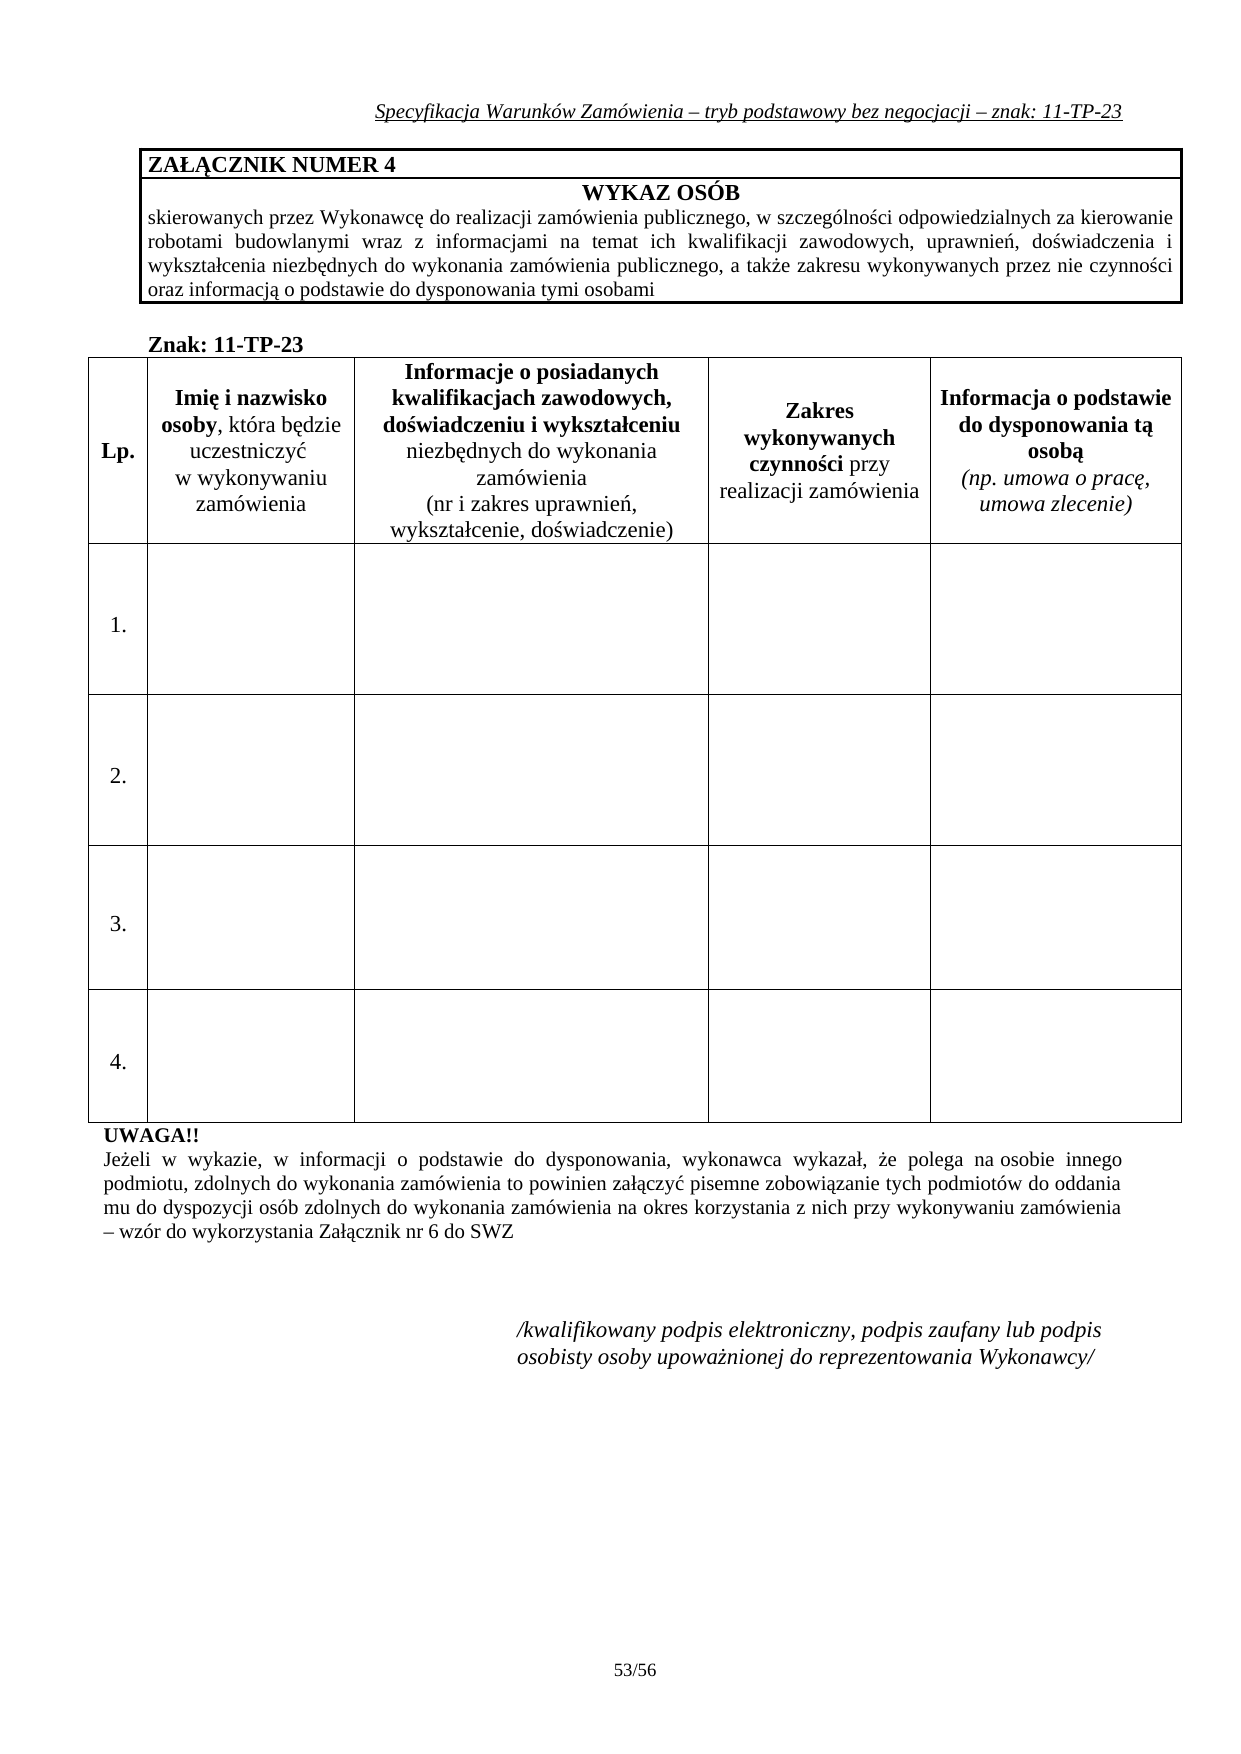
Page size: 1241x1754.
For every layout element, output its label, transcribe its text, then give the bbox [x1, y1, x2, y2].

table_cell [148, 990, 354, 1122]
table_cell [355, 846, 708, 989]
text Znak: 11-TP-23 [148, 331, 1122, 357]
table_header Lp. [89, 358, 147, 543]
table_cell 3. [89, 846, 147, 989]
table_cell [148, 544, 354, 694]
text /kwalifikowany podpis elektroniczny, podpis zaufany lub podpis osobisty osoby upoważnionej do reprezentowania Wykonawcy/ [517, 1316, 1122, 1369]
table_cell [355, 544, 708, 694]
table_cell [355, 990, 708, 1122]
table_cell [931, 990, 1181, 1122]
table_cell [709, 544, 930, 694]
table_cell WYKAZ OSÓB skierowanych przez Wykonawcę do realizacji zamówienia publicznego, w szczególności odpowiedzialnych za kierowanie robotami budowlanymi wraz z informacjami na temat ich kwalifikacji zawodowych, uprawnień, doświadczenia i wykształcenia niezbędnych do wykonania zamówienia publicznego, a także zakresu wykonywanych przez nie czynności oraz informacją o podstawie do dysponowania tymi osobami [142, 179, 1180, 301]
table_cell [355, 695, 708, 845]
table_cell [709, 695, 930, 845]
table_cell [709, 990, 930, 1122]
table_cell [148, 846, 354, 989]
text UWAGA!! [103, 1123, 1122, 1147]
table_cell 1. [89, 544, 147, 694]
table_cell 4. [89, 990, 147, 1122]
table_header ZAŁĄCZNIK NUMER 4 [142, 151, 1180, 177]
table_header Informacja o podstawie do dysponowania tą osobą (np. umowa o pracę, umowa zlecenie) [931, 358, 1181, 543]
table_header Zakres wykonywanych czynności przy realizacji zamówienia [709, 358, 930, 543]
table_header Informacje o posiadanych kwalifikacjach zawodowych, doświadczeniu i wykształceniu niezbędnych do wykonania zamówienia (nr i zakres uprawnień, wykształcenie, doświadczenie) [355, 358, 708, 543]
table_cell [931, 846, 1181, 989]
table_cell [709, 846, 930, 989]
table_cell 2. [89, 695, 147, 845]
table_cell [931, 695, 1181, 845]
table_cell [931, 544, 1181, 694]
table_header Imię i nazwisko osoby, która będzie uczestniczyć w wykonywaniu zamówienia [148, 358, 354, 543]
text Jeżeli w wykazie, w informacji o podstawie do dysponowania, wykonawca wykazał, że polega na osobie innego podmiotu, zdolnych do wykonania zamówienia to powinien załączyć pisemne zobowiązanie tych podmiotów do oddania mu do dyspozycji osób zdolnych do wykonania zamówienia na okres korzystania z nich przy wykonywaniu zamówienia – wzór do wykorzystania Załącznik nr 6 do SWZ [103, 1147, 1122, 1243]
table_cell [148, 695, 354, 845]
